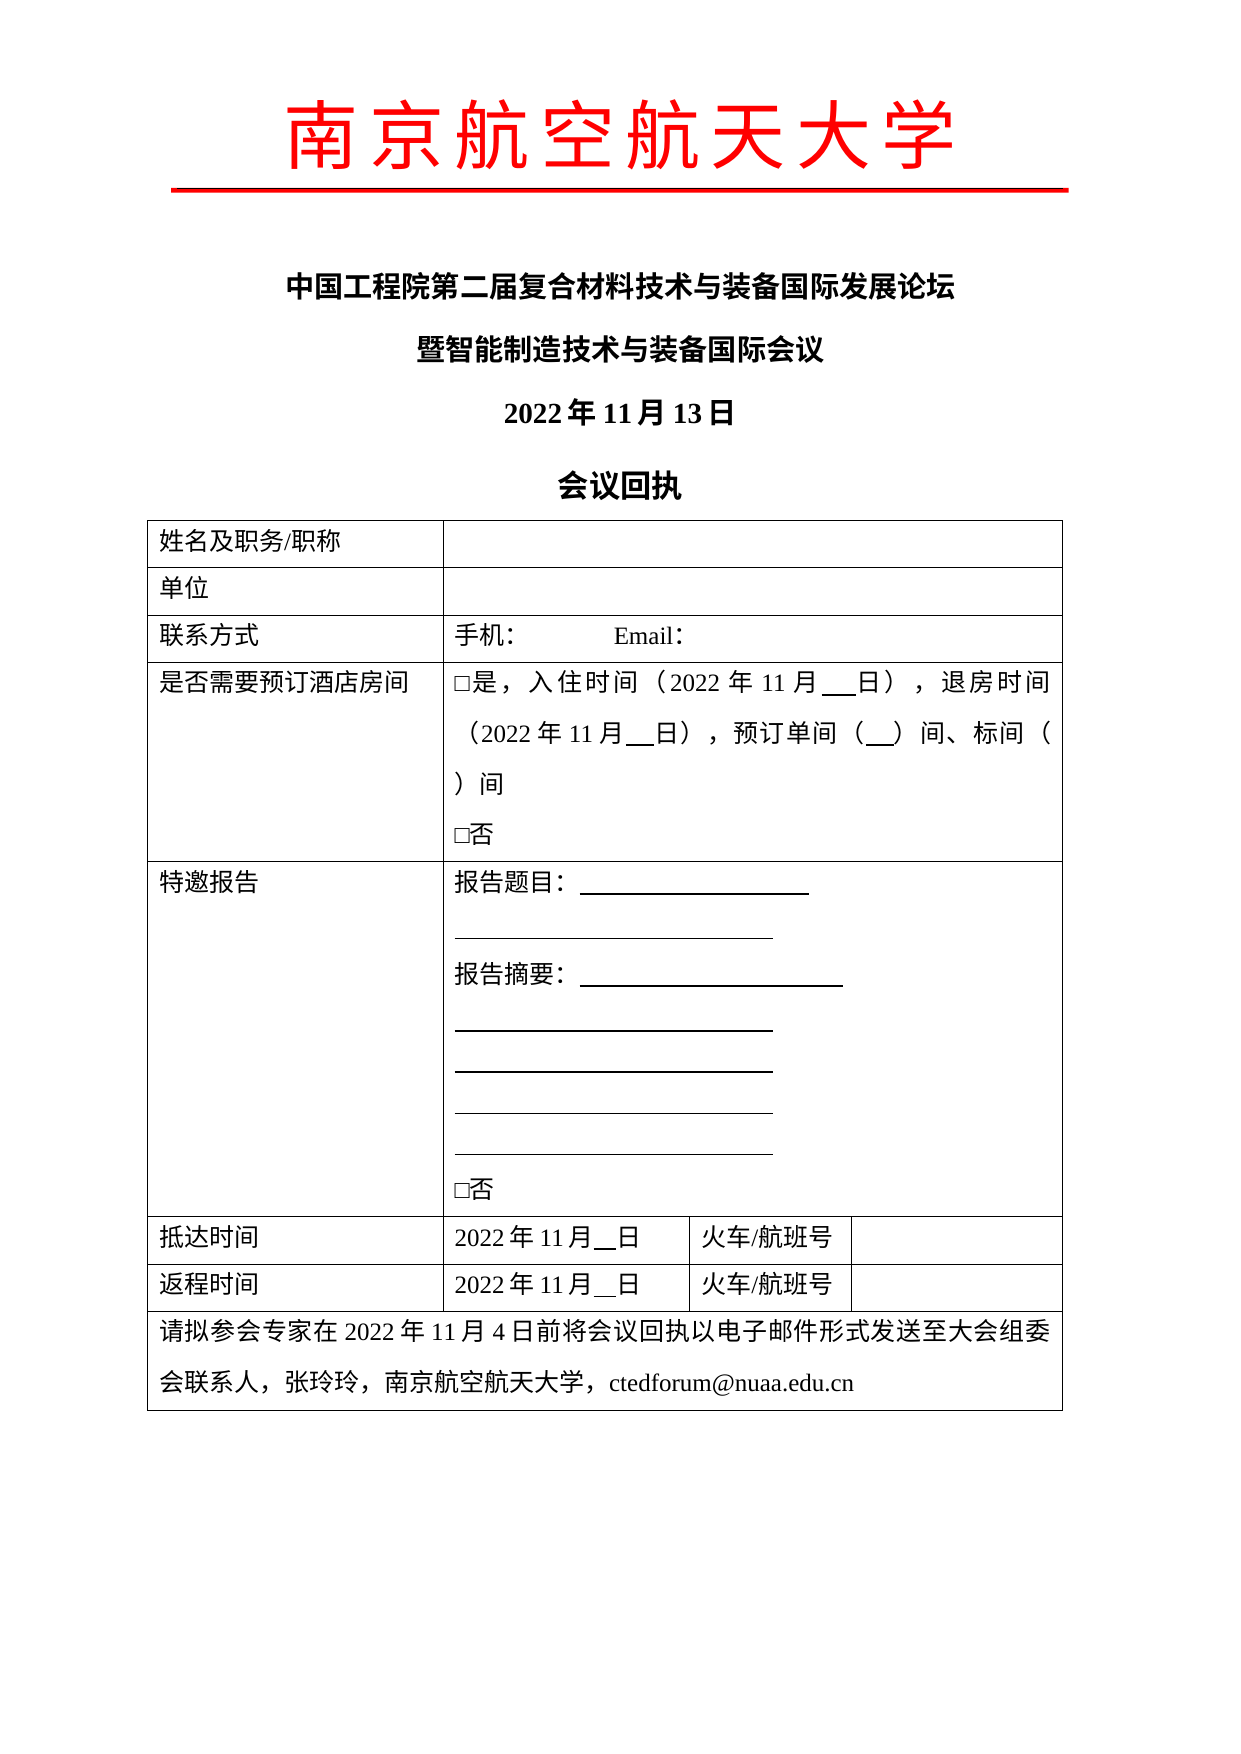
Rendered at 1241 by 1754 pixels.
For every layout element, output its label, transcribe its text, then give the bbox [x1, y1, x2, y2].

table_cell 是否需要预订酒店房间 [148, 663, 443, 861]
table_cell 手机： Email： [444, 616, 1062, 662]
table_cell 请拟参会专家在2022年11月4日前将会议回执以电子邮件形式发送至大会组委会联系人，张玲玲，南京航空航天大学，ctedforum@nuaa.edu.cn [148, 1312, 1062, 1410]
text 暨智能制造技术与装备国际会议 [177, 327, 1063, 369]
table_cell 2022年11月 日 [444, 1217, 689, 1263]
text 会议回执 [177, 461, 1063, 506]
table_cell □是，入住时间（2022年11月 日），退房时间（2022年11月 日），预订单间（ ）间、标间（ ）间 □否 [444, 663, 1062, 861]
table_cell 报告题目： 报告摘要： □否 [444, 862, 1062, 1216]
table_cell 2022年11月 日 [444, 1265, 689, 1311]
text 2022年11月13日 [177, 390, 1063, 432]
table_cell [444, 568, 1062, 614]
text 中国工程院第二届复合材料技术与装备国际发展论坛 [177, 263, 1063, 305]
table_cell 返程时间 [148, 1265, 443, 1311]
table_cell [852, 1265, 1062, 1311]
table_cell 联系方式 [148, 616, 443, 662]
table_cell [852, 1217, 1062, 1263]
table_cell 火车/航班号 [690, 1217, 851, 1263]
table_header 姓名及职务/职称 [148, 521, 443, 567]
table_cell 火车/航班号 [690, 1265, 851, 1311]
table_header [444, 521, 1062, 567]
table_cell 抵达时间 [148, 1217, 443, 1263]
table_cell 特邀报告 [148, 862, 443, 1216]
table_cell 单位 [148, 568, 443, 614]
